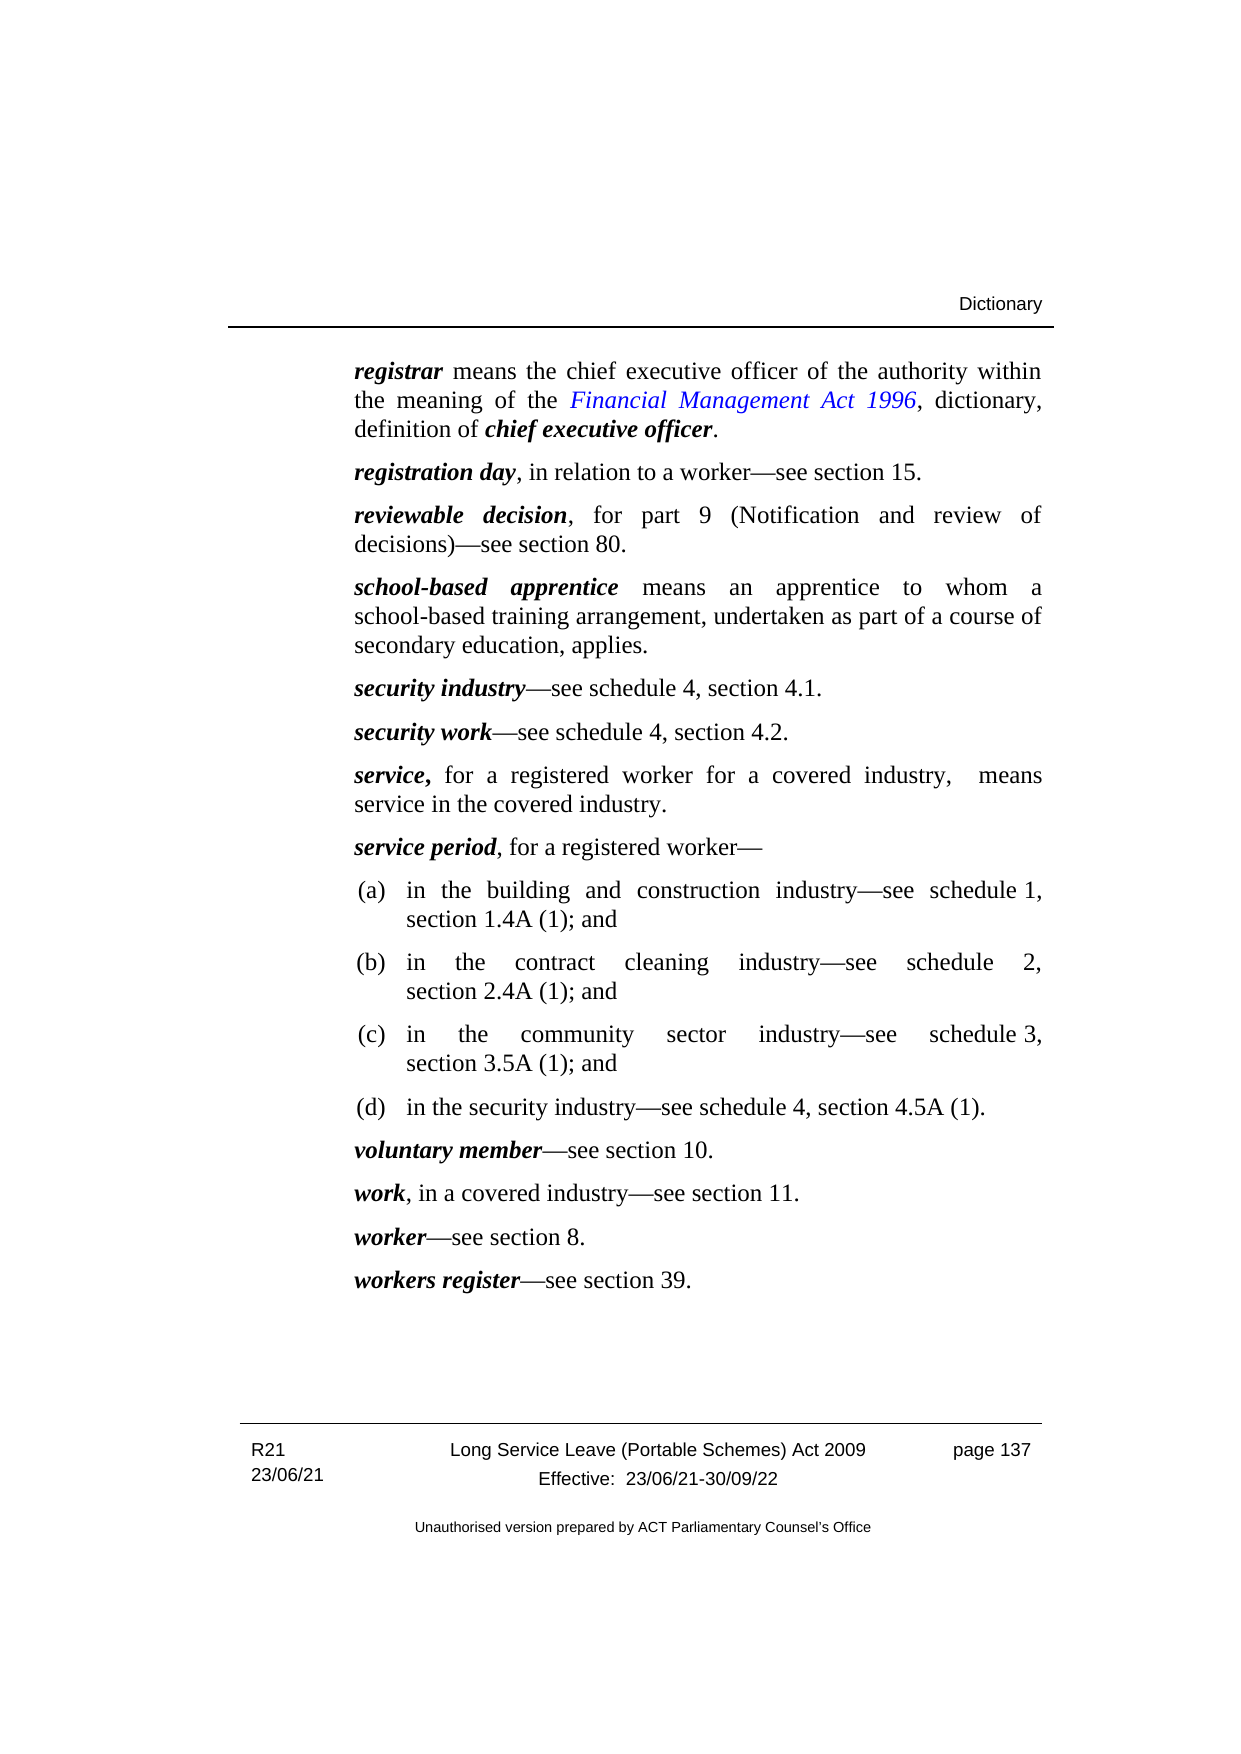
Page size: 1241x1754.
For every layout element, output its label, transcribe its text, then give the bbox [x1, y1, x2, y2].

text (d) in the security industry—see schedule 4, section 4.5A (1). [239, 1092, 1042, 1120]
text work, in a covered industry—see section 11. [354, 1178, 1042, 1207]
list worker—see section 8. [354, 1222, 1042, 1250]
list workers register—see section 39. [354, 1265, 1042, 1294]
list service, for a registered worker for a covered industry, means service in the covered industry. [354, 760, 1042, 817]
text security work—see schedule 4, section 4.2. [354, 717, 1042, 745]
list registration day, in relation to a worker—see section 15. [354, 457, 1042, 486]
text (a) in the building and construction industry—see schedule 1, section 1.4A (1); and [239, 875, 1042, 933]
text (c) in the community sector industry—see schedule 3, section 3.5A (1); and [239, 1019, 1042, 1077]
text service period, for a registered worker— [354, 832, 1042, 861]
list registrar means the chief executive officer of the authority within the meaning of the Financial Management Act 1996, dictionary, definition of chief executive officer. [354, 356, 1042, 442]
text voluntary member—see section 10. [354, 1135, 1042, 1164]
text (b) in the contract cleaning industry—see schedule 2, section 2.4A (1); and [239, 947, 1042, 1005]
text school-based apprentice means an apprentice to whom a school-based training arrangement, undertaken as part of a course of secondary education, applies. [354, 572, 1042, 659]
list reviewable decision, for part 9 (Notification and review of decisions)—see section 80. [354, 500, 1042, 558]
text security industry—see schedule 4, section 4.1. [354, 673, 1042, 702]
